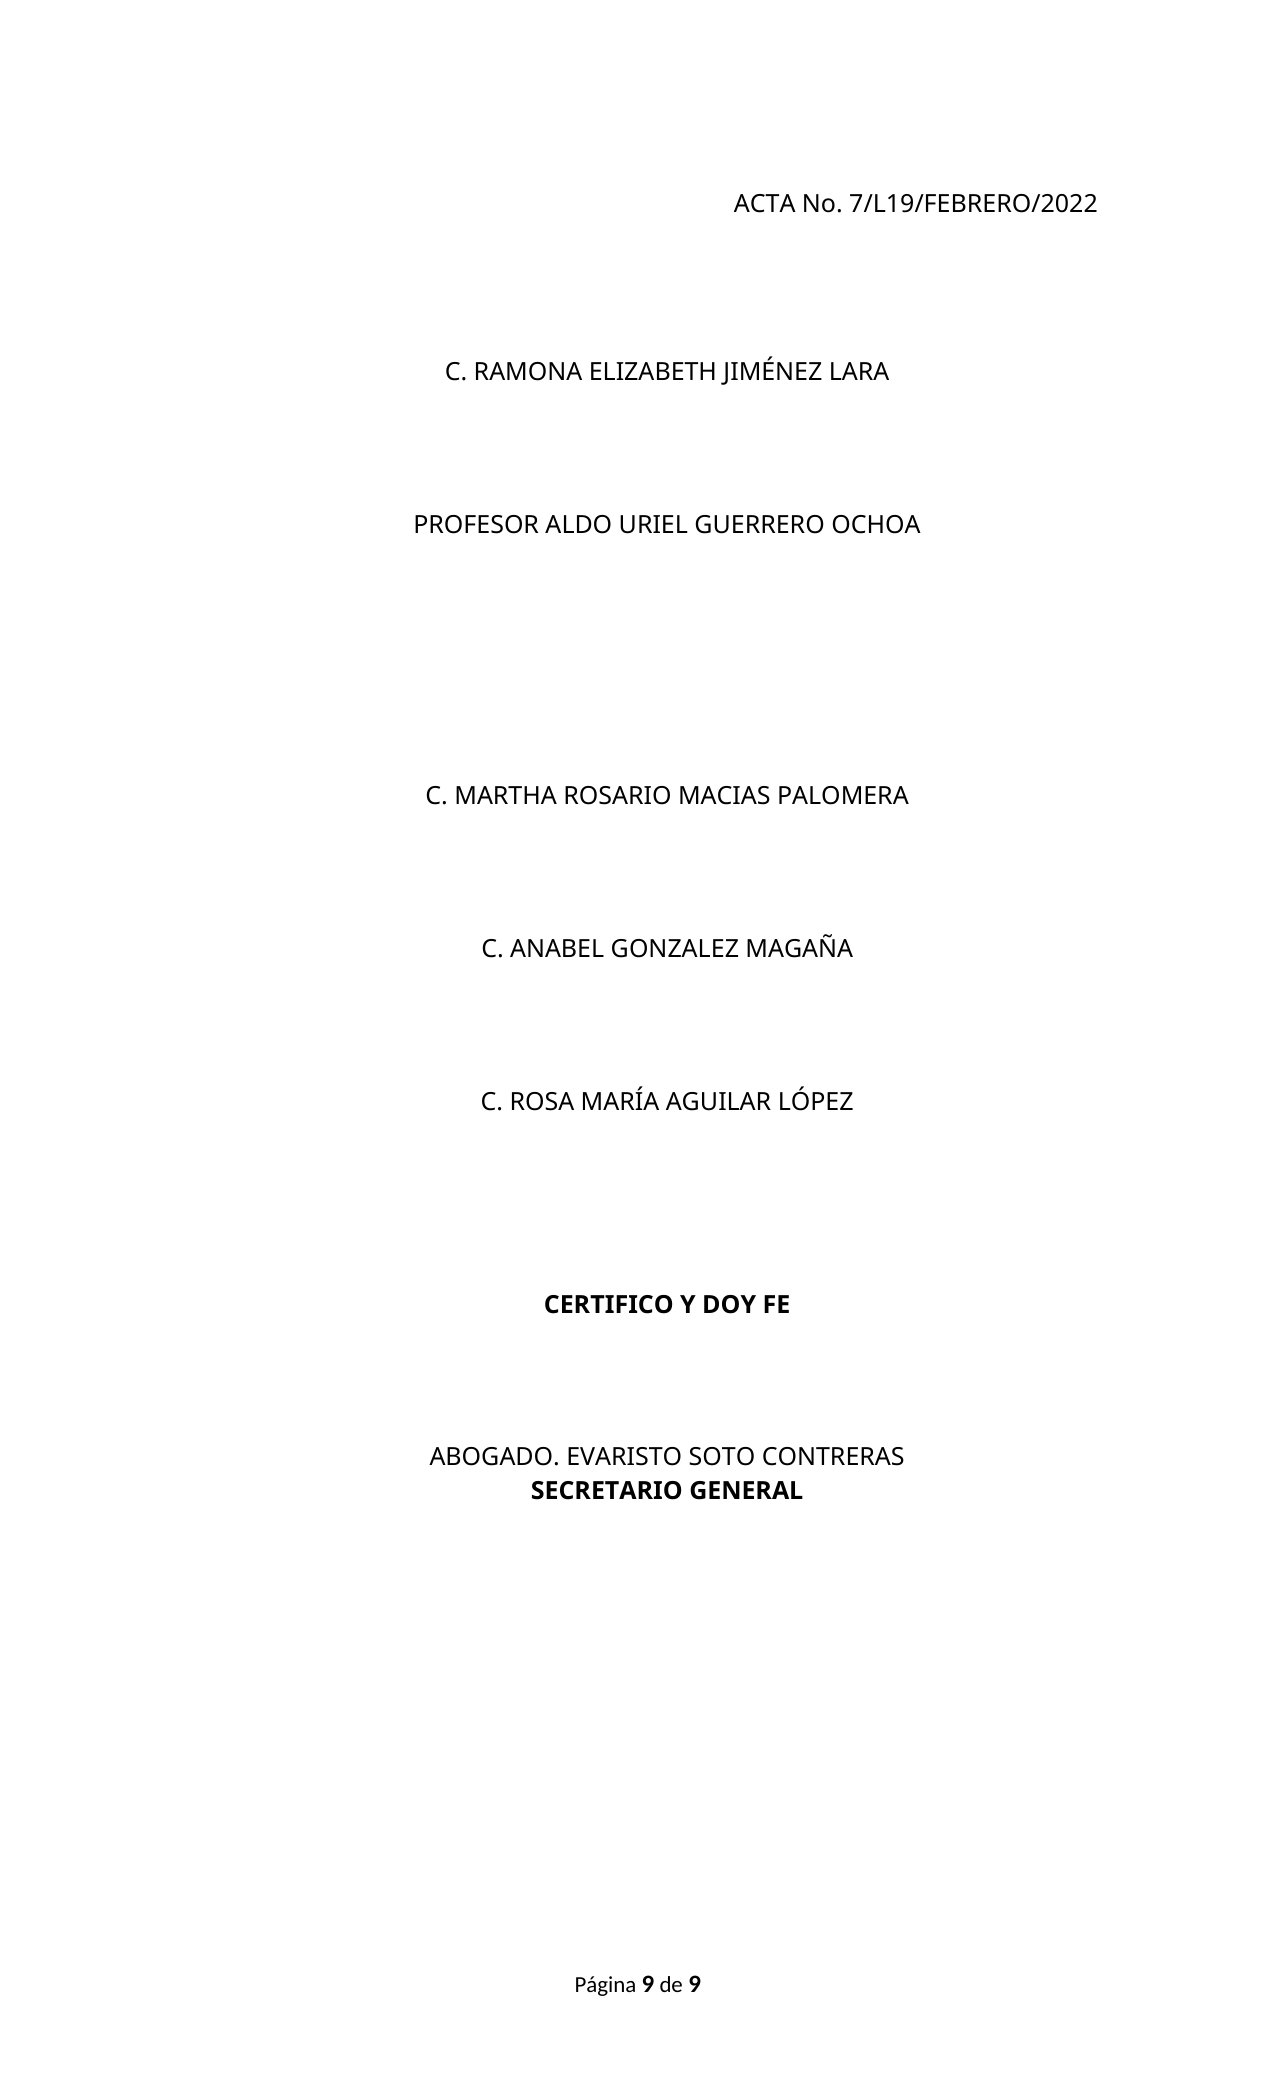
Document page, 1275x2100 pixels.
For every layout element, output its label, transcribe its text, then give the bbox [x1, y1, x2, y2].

text C. RAMONA ELIZABETH JIMÉNEZ LARA [236, 354, 1098, 388]
text SECRETARIO GENERAL [236, 1473, 1098, 1507]
text C. ROSA MARÍA AGUILAR LÓPEZ [236, 1084, 1098, 1118]
text CERTIFICO Y DOY FE [236, 1287, 1098, 1321]
text C. MARTHA ROSARIO MACIAS PALOMERA [236, 778, 1098, 812]
text ABOGADO. EVARISTO SOTO CONTRERAS [236, 1439, 1098, 1473]
text C. ANABEL GONZALEZ MAGAÑA [236, 931, 1098, 965]
text PROFESOR ALDO URIEL GUERRERO OCHOA [236, 507, 1098, 541]
